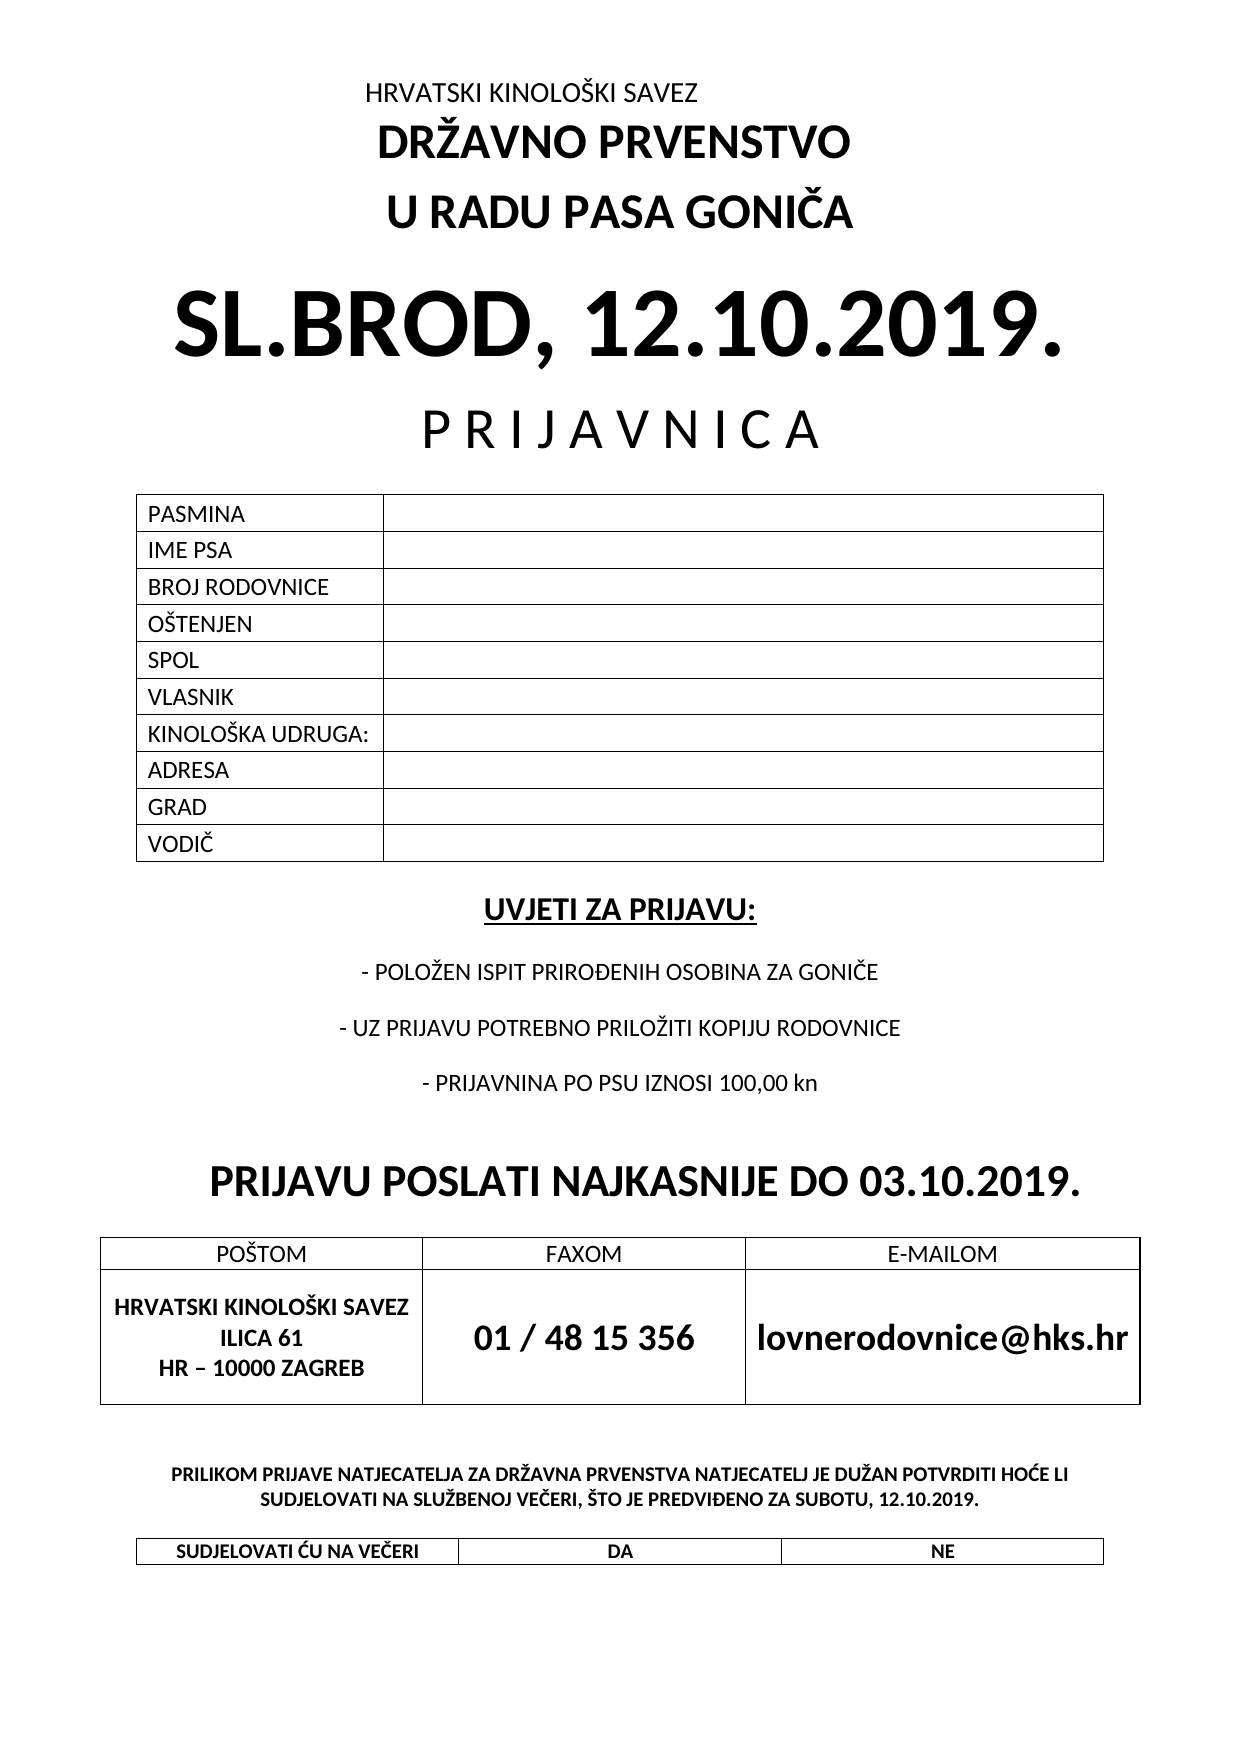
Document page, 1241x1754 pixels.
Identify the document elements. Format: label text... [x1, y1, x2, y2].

table_cell KINOLOŠKA UDRUGA: [137, 715, 383, 751]
text - UZ PRIJAVU POTREBNO PRILOŽITI KOPIJU RODOVNICE [59, 1012, 1181, 1042]
table_cell ADRESA [137, 752, 383, 788]
table_cell [384, 679, 1103, 714]
text UVJETI ZA PRIJAVU: [59, 862, 1181, 929]
table_header SUDJELOVATI ĆU NA VEČERI [137, 1539, 458, 1564]
table_header FAXOM [423, 1238, 745, 1269]
table_header POŠTOM [101, 1238, 422, 1269]
text PRILIKOM PRIJAVE NATJECATELJA ZA DRŽAVNA PRVENSTVA NATJECATELJ JE DUŽAN POTVRDITI HOĆE LI [59, 1433, 1181, 1487]
text - PRIJAVNINA PO PSU IZNOSI 100,00 kn [59, 1068, 1181, 1098]
text SUDJELOVATI NA SLUŽBENOJ VEČERI, ŠTO JE PREDVIĐENO ZA SUBOTU, 12.10.2019. [59, 1487, 1181, 1512]
table_header [384, 495, 1103, 531]
table_cell [384, 825, 1103, 861]
table_cell [384, 569, 1103, 604]
table_cell [384, 605, 1103, 641]
text PRIJAVU POSLATI NAJKASNIJE DO 03.10.2019. [59, 1123, 1181, 1208]
table_header E-MAILOM [746, 1238, 1139, 1269]
table_cell IME PSA [137, 532, 383, 568]
table_cell GRAD [137, 789, 383, 824]
table_cell SPOL [137, 642, 383, 678]
table_cell lovnerodovnice@hks.hr [746, 1270, 1139, 1404]
table_cell [384, 752, 1103, 788]
table_header PASMINA [137, 495, 383, 531]
table_cell HRVATSKI KINOLOŠKI SAVEZ ILICA 61 HR – 10000 ZAGREB [101, 1270, 422, 1404]
text DRŽAVNO PRVENSTVO U RADU PASA GONIČA SL.BROD, 12.10.2019. P R I J A V N I C A [59, 109, 1181, 463]
table_cell [384, 789, 1103, 824]
table_cell [384, 532, 1103, 568]
table_cell 01 / 48 15 356 [423, 1270, 745, 1404]
table_header DA [459, 1539, 781, 1564]
table_cell VLASNIK [137, 679, 383, 714]
table_cell VODIČ [137, 825, 383, 861]
table_cell [384, 642, 1103, 678]
table_cell [384, 715, 1103, 751]
table_cell OŠTENJEN [137, 605, 383, 641]
text - POLOŽEN ISPIT PRIROĐENIH OSOBINA ZA GONIČE [59, 956, 1181, 986]
table_header NE [782, 1539, 1103, 1564]
table_cell BROJ RODOVNICE [137, 569, 383, 604]
